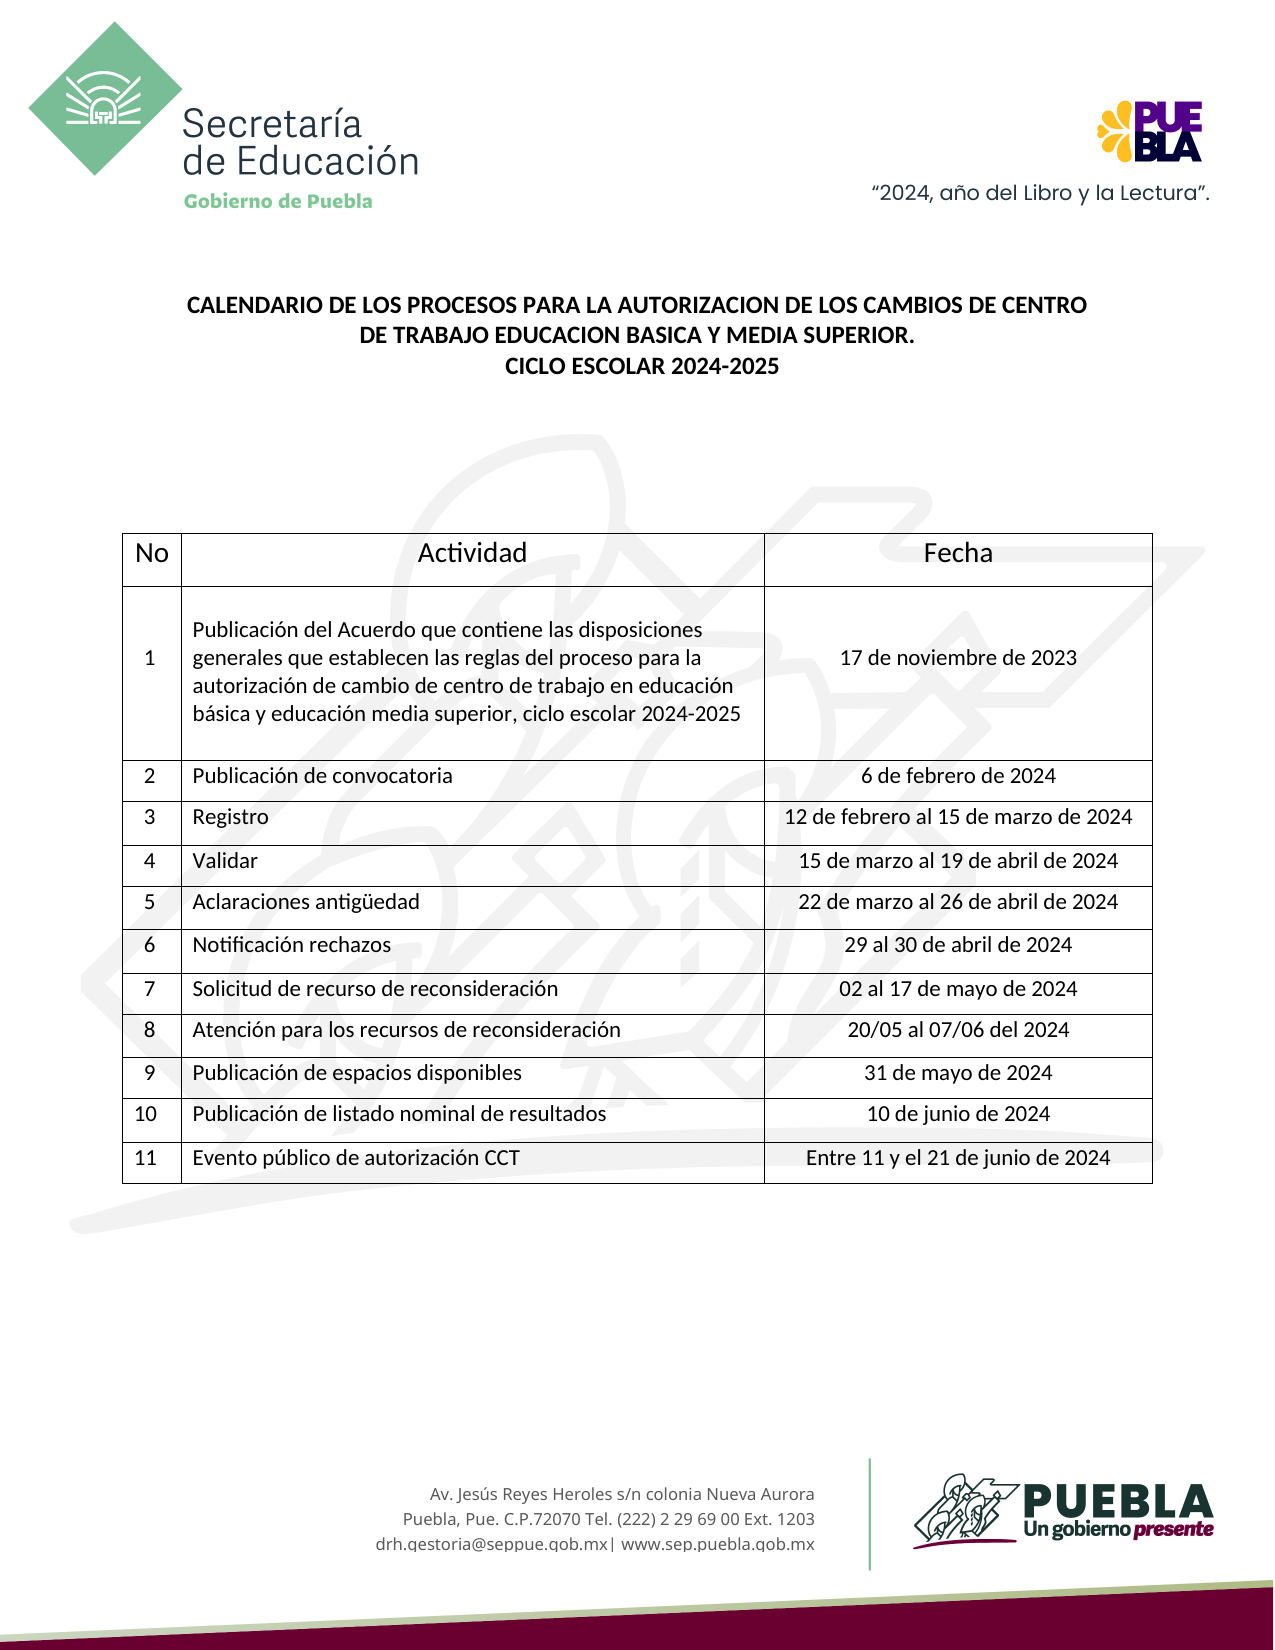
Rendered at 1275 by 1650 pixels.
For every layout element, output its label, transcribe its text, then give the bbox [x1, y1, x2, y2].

table_header Actividad [182, 534, 764, 586]
table_cell 7 [123, 974, 181, 1014]
table_cell Validar [182, 846, 764, 886]
table_cell 29 al 30 de abril de 2024 [765, 930, 1152, 973]
table_cell Entre 11 y el 21 de junio de 2024 [765, 1143, 1152, 1183]
table_cell 9 [123, 1058, 181, 1098]
table_header Fecha [765, 534, 1152, 586]
table_cell Publicación del Acuerdo que contiene las disposiciones generales que establecen las reglas del proceso para la autorización de cambio de centro de trabajo en educación básica y educación media superior, ciclo escolar 2024-2025 [182, 587, 764, 760]
table_cell Evento público de autorización CCT [182, 1143, 764, 1183]
table_cell Registro [182, 802, 764, 845]
table_cell 1 [123, 587, 181, 760]
table_header No [123, 534, 181, 586]
table_cell 22 de marzo al 26 de abril de 2024 [765, 887, 1152, 929]
table_cell Notificación rechazos [182, 930, 764, 973]
table_cell 10 [123, 1099, 181, 1142]
text CALENDARIO DE LOS PROCESOS PARA LA AUTORIZACION DE LOS CAMBIOS DE CENTRO DE TRABAJO EDUCACION BASICA Y MEDIA SUPERIOR. [177, 289, 1098, 350]
table_cell 3 [123, 802, 181, 845]
table_cell 6 [123, 930, 181, 973]
table_cell 5 [123, 887, 181, 929]
table_cell Publicación de convocatoria [182, 761, 764, 801]
text CICLO ESCOLAR 2024-2025 [177, 350, 1098, 380]
table_cell 12 de febrero al 15 de marzo de 2024 [765, 802, 1152, 845]
table_cell 6 de febrero de 2024 [765, 761, 1152, 801]
table_cell 10 de junio de 2024 [765, 1099, 1152, 1142]
table_cell Publicación de espacios disponibles [182, 1058, 764, 1098]
table_cell Publicación de listado nominal de resultados [182, 1099, 764, 1142]
table_cell Aclaraciones antigüedad [182, 887, 764, 929]
table_cell 11 [123, 1143, 181, 1183]
table_cell 31 de mayo de 2024 [765, 1058, 1152, 1098]
table_cell 20/05 al 07/06 del 2024 [765, 1015, 1152, 1057]
table_cell Solicitud de recurso de reconsideración [182, 974, 764, 1014]
table_cell Atención para los recursos de reconsideración [182, 1015, 764, 1057]
table_cell 17 de noviembre de 2023 [765, 587, 1152, 760]
picture [0, 2, 1274, 1650]
table_cell 2 [123, 761, 181, 801]
table_cell 4 [123, 846, 181, 886]
table_cell 15 de marzo al 19 de abril de 2024 [765, 846, 1152, 886]
table_cell 02 al 17 de mayo de 2024 [765, 974, 1152, 1014]
table_cell 8 [123, 1015, 181, 1057]
